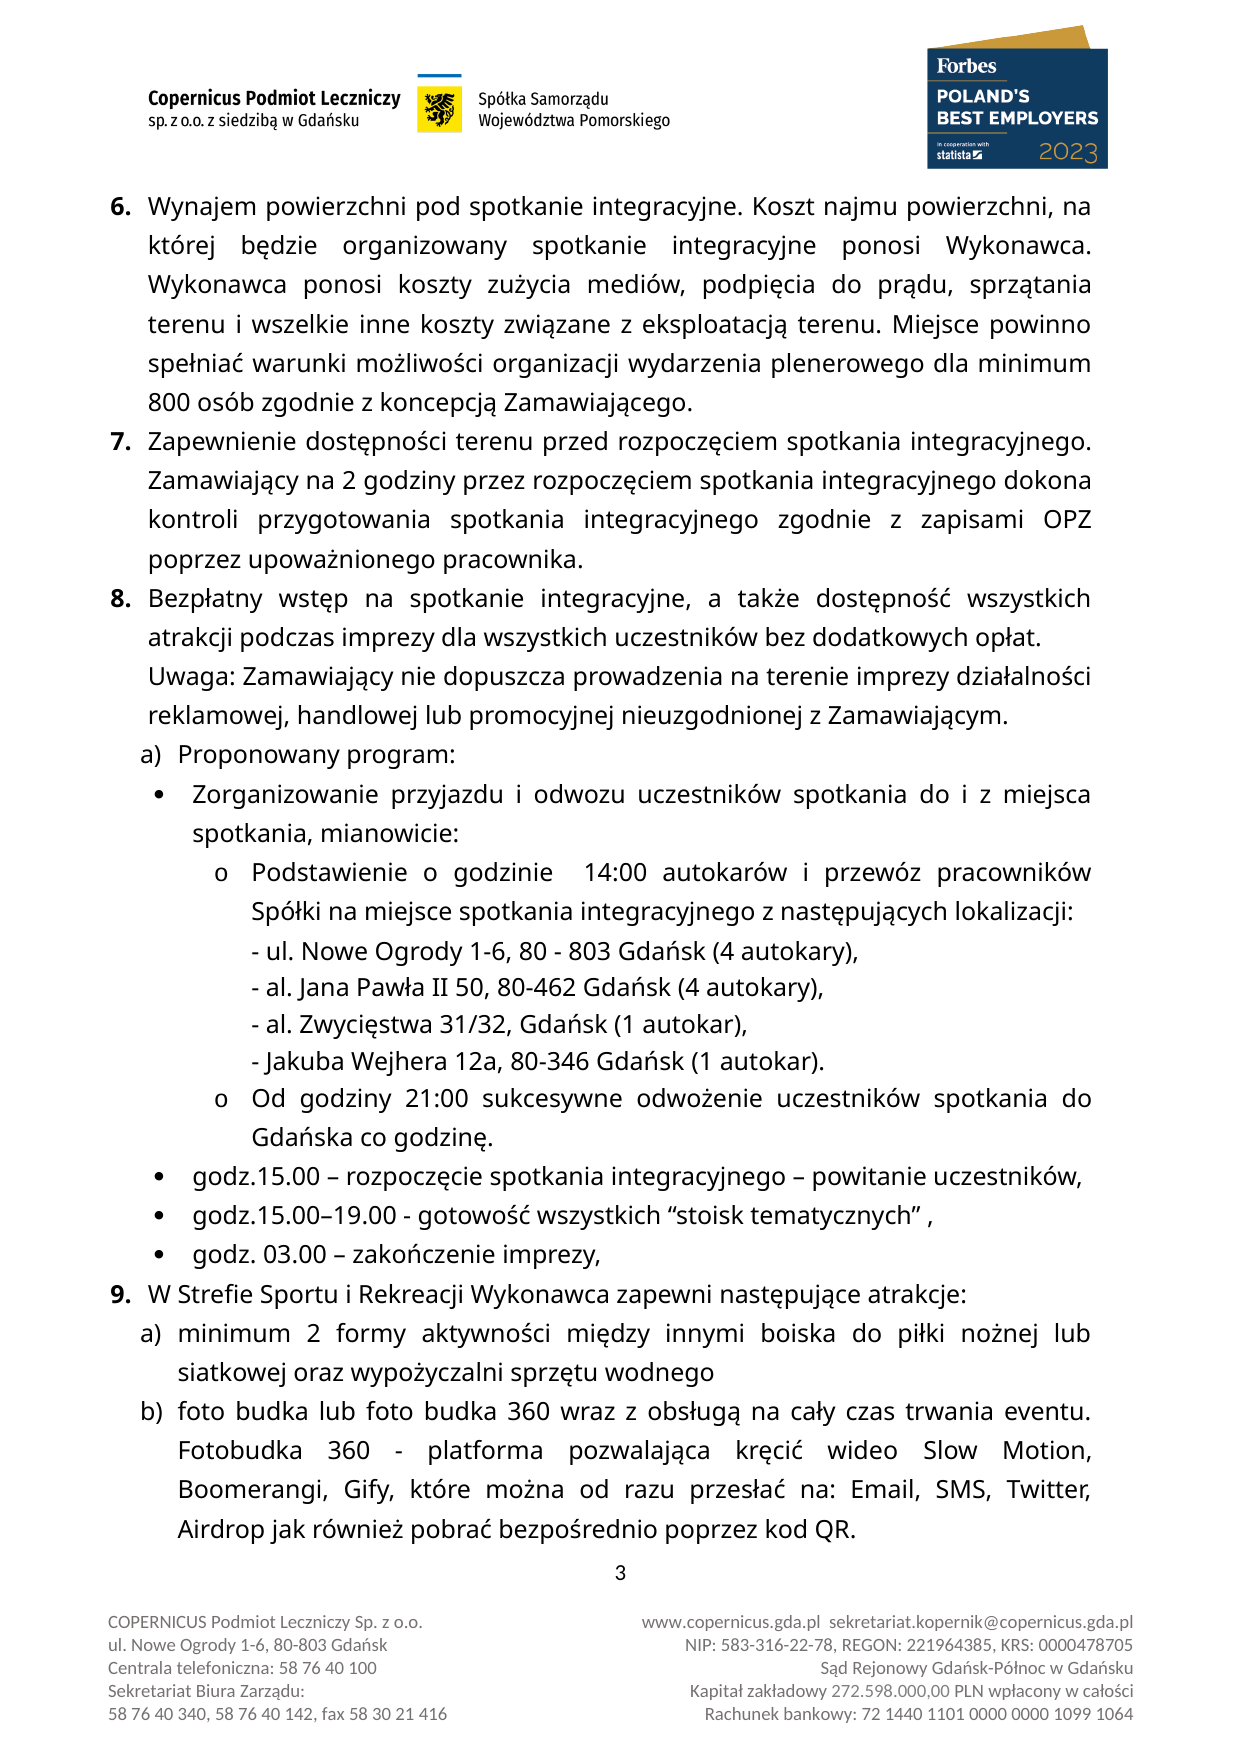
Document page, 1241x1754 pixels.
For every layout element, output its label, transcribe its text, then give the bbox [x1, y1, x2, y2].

subtitle Wynajem powierzchni pod spotkanie integracyjne. Koszt najmu powierzchni, na której będzie organizowany spotkanie integracyjne ponosi Wykonawca. Wykonawca ponosi koszty zużycia mediów, podpięcia do prądu, sprzątania terenu i wszelkie inne koszty związane z eksploatacją terenu. Miejsce powinno spełniać warunki możliwości organizacji wydarzenia plenerowego dla minimum 800 osób zgodnie z koncepcją Zamawiającego. [110, 189, 1093, 419]
list godz.15.00–19.00 - gotowość wszystkich “stoisk tematycznych” , [154, 1198, 1093, 1232]
list minimum 2 formy aktywności między innymi boiska do piłki nożnej lub siatkowej oraz wypożyczalni sprzętu wodnego [140, 1315, 1093, 1389]
subtitle Zapewnienie dostępności terenu przed rozpoczęciem spotkania integracyjnego. Zamawiający na 2 godziny przez rozpoczęciem spotkania integracyjnego dokona kontroli przygotowania spotkania integracyjnego zgodnie z zapisami OPZ poprzez upoważnionego pracownika. [110, 424, 1093, 575]
list foto budka lub foto budka 360 wraz z obsługą na cały czas trwania eventu. Fotobudka 360 - platforma pozwalająca kręcić wideo Slow Motion, Boomerangi, Gify, które można od razu przesłać na: Email, SMS, Twitter, Airdrop jak również pobrać bezpośrednio poprzez kod QR. [140, 1394, 1093, 1545]
list Od godziny 21:00 sukcesywne odwożenie uczestników spotkania do Gdańska co godzinę. [213, 1080, 1093, 1154]
list Uwaga: Zamawiający nie dopuszcza prowadzenia na terenie imprezy działalności reklamowej, handlowej lub promocyjnej nieuzgodnionej z Zamawiającym. [148, 659, 1093, 732]
list Proponowany program: [140, 737, 1093, 771]
list godz. 03.00 – zakończenie imprezy, [154, 1237, 1093, 1271]
list Zorganizowanie przyjazdu i odwozu uczestników spotkania do i z miejsca spotkania, mianowicie: [154, 776, 1093, 849]
picture [147, 73, 673, 134]
list - al. Jana Pawła II 50, 80-462 Gdańsk (4 autokary), [251, 970, 1093, 1004]
picture [927, 25, 1108, 169]
subtitle W Strefie Sportu i Rekreacji Wykonawca zapewni następujące atrakcje: [110, 1276, 1093, 1310]
list - al. Zwycięstwa 31/32, Gdańsk (1 autokar), [251, 1007, 1093, 1041]
list - Jakuba Wejhera 12a, 80-346 Gdańsk (1 autokar). [251, 1043, 1093, 1077]
list - ul. Nowe Ogrody 1-6, 80 - 803 Gdańsk (4 autokary), [251, 933, 1093, 967]
subtitle Bezpłatny wstęp na spotkanie integracyjne, a także dostępność wszystkich atrakcji podczas imprezy dla wszystkich uczestników bez dodatkowych opłat. [110, 580, 1093, 654]
list Podstawienie o godzinie 14:00 autokarów i przewóz pracowników Spółki na miejsce spotkania integracyjnego z następujących lokalizacji: [213, 854, 1093, 928]
list godz.15.00 – rozpoczęcie spotkania integracyjnego – powitanie uczestników, [154, 1159, 1093, 1193]
